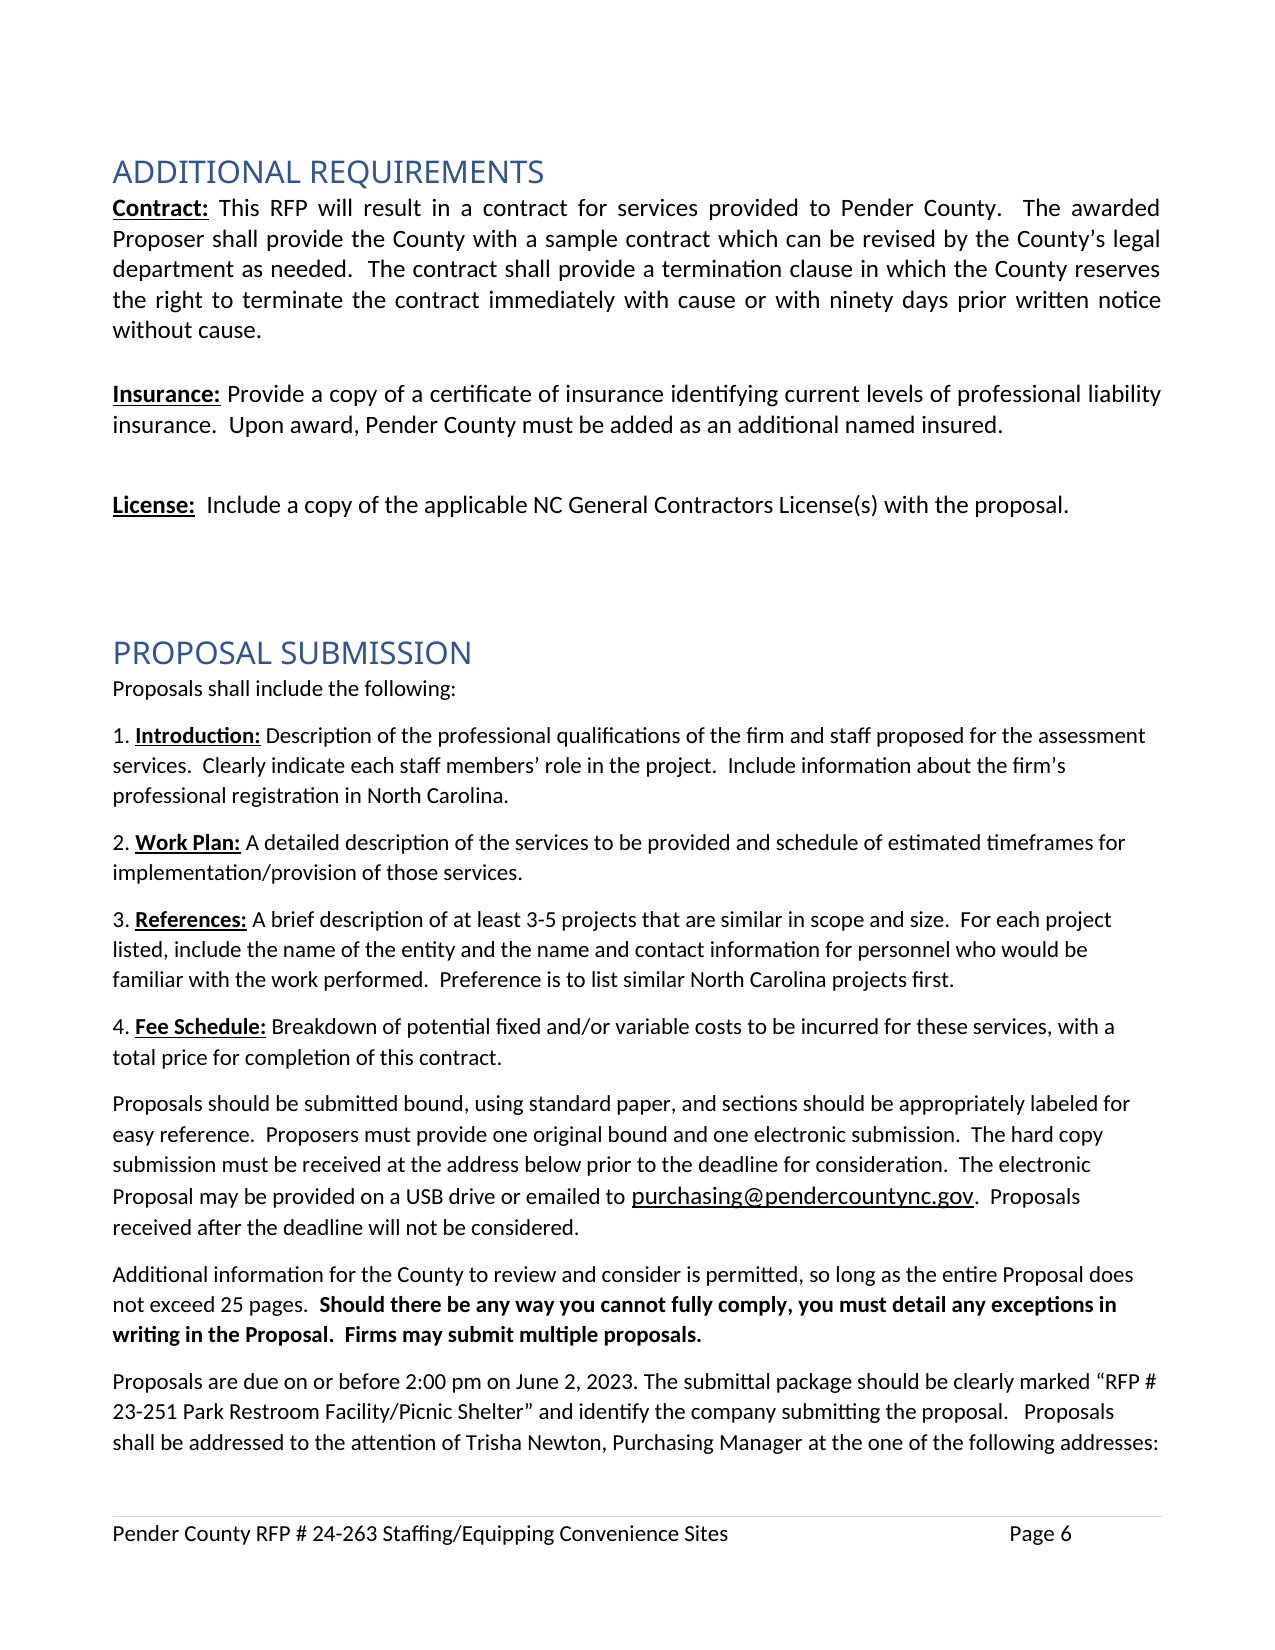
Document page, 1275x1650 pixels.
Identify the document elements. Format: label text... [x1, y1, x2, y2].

text 1. Introduction: Description of the professional qualifications of the firm and staff proposed for the assessment services. Clearly indicate each staff members’ role in the project. Include information about the firm’s professional registration in North Carolina. [112, 721, 1162, 809]
text 3. References: A brief description of at least 3-5 projects that are similar in scope and size. For each project listed, include the name of the entity and the name and contact information for personnel who would be familiar with the work performed. Preference is to list similar North Carolina projects first. [112, 905, 1162, 994]
text Contract: This RFP will result in a contract for services provided to Pender County. The awarded Proposer shall provide the County with a sample contract which can be revised by the County’s legal department as needed. The contract shall provide a termination clause in which the County reserves the right to terminate the contract immediately with cause or with ninety days prior written notice without cause. [112, 193, 1162, 345]
text Proposals are due on or before 2:00 pm on June 2, 2023. The submittal package should be clearly marked “RFP # 23-251 Park Restroom Facility/Picnic Shelter” and identify the company submitting the proposal. Proposals shall be addressed to the attention of Trisha Newton, Purchasing Manager at the one of the following addresses: [112, 1367, 1162, 1456]
text 4. Fee Schedule: Breakdown of potential fixed and/or variable costs to be incurred for these services, with a total price for completion of this contract. [112, 1012, 1162, 1071]
subtitle ADDITIONAL REQUIREMENTS [112, 150, 1162, 193]
subtitle Insurance: Provide a copy of a certificate of insurance identifying current levels of professional liability insurance. Upon award, Pender County must be added as an additional named insured. [112, 378, 1162, 439]
text 2. Work Plan: A detailed description of the services to be provided and schedule of estimated timeframes for implementation/provision of those services. [112, 828, 1162, 886]
text Proposals shall include the following: [112, 674, 1162, 702]
text License: Include a copy of the applicable NC General Contractors License(s) with the proposal. [112, 489, 1162, 520]
text Additional information for the County to review and consider is permitted, so long as the entire Proposal does not exceed 25 pages. Should there be any way you cannot fully comply, you must detail any exceptions in writing in the Proposal. Firms may submit multiple proposals. [112, 1260, 1162, 1348]
subtitle PROPOSAL SUBMISSION [112, 631, 1162, 674]
text Proposals should be submitted bound, using standard paper, and sections should be appropriately labeled for easy reference. Proposers must provide one original bound and one electronic submission. The hard copy submission must be received at the address below prior to the deadline for consideration. The electronic Proposal may be provided on a USB drive or emailed to purchasing@pendercountync.gov. Proposals received after the deadline will not be considered. [112, 1089, 1162, 1241]
